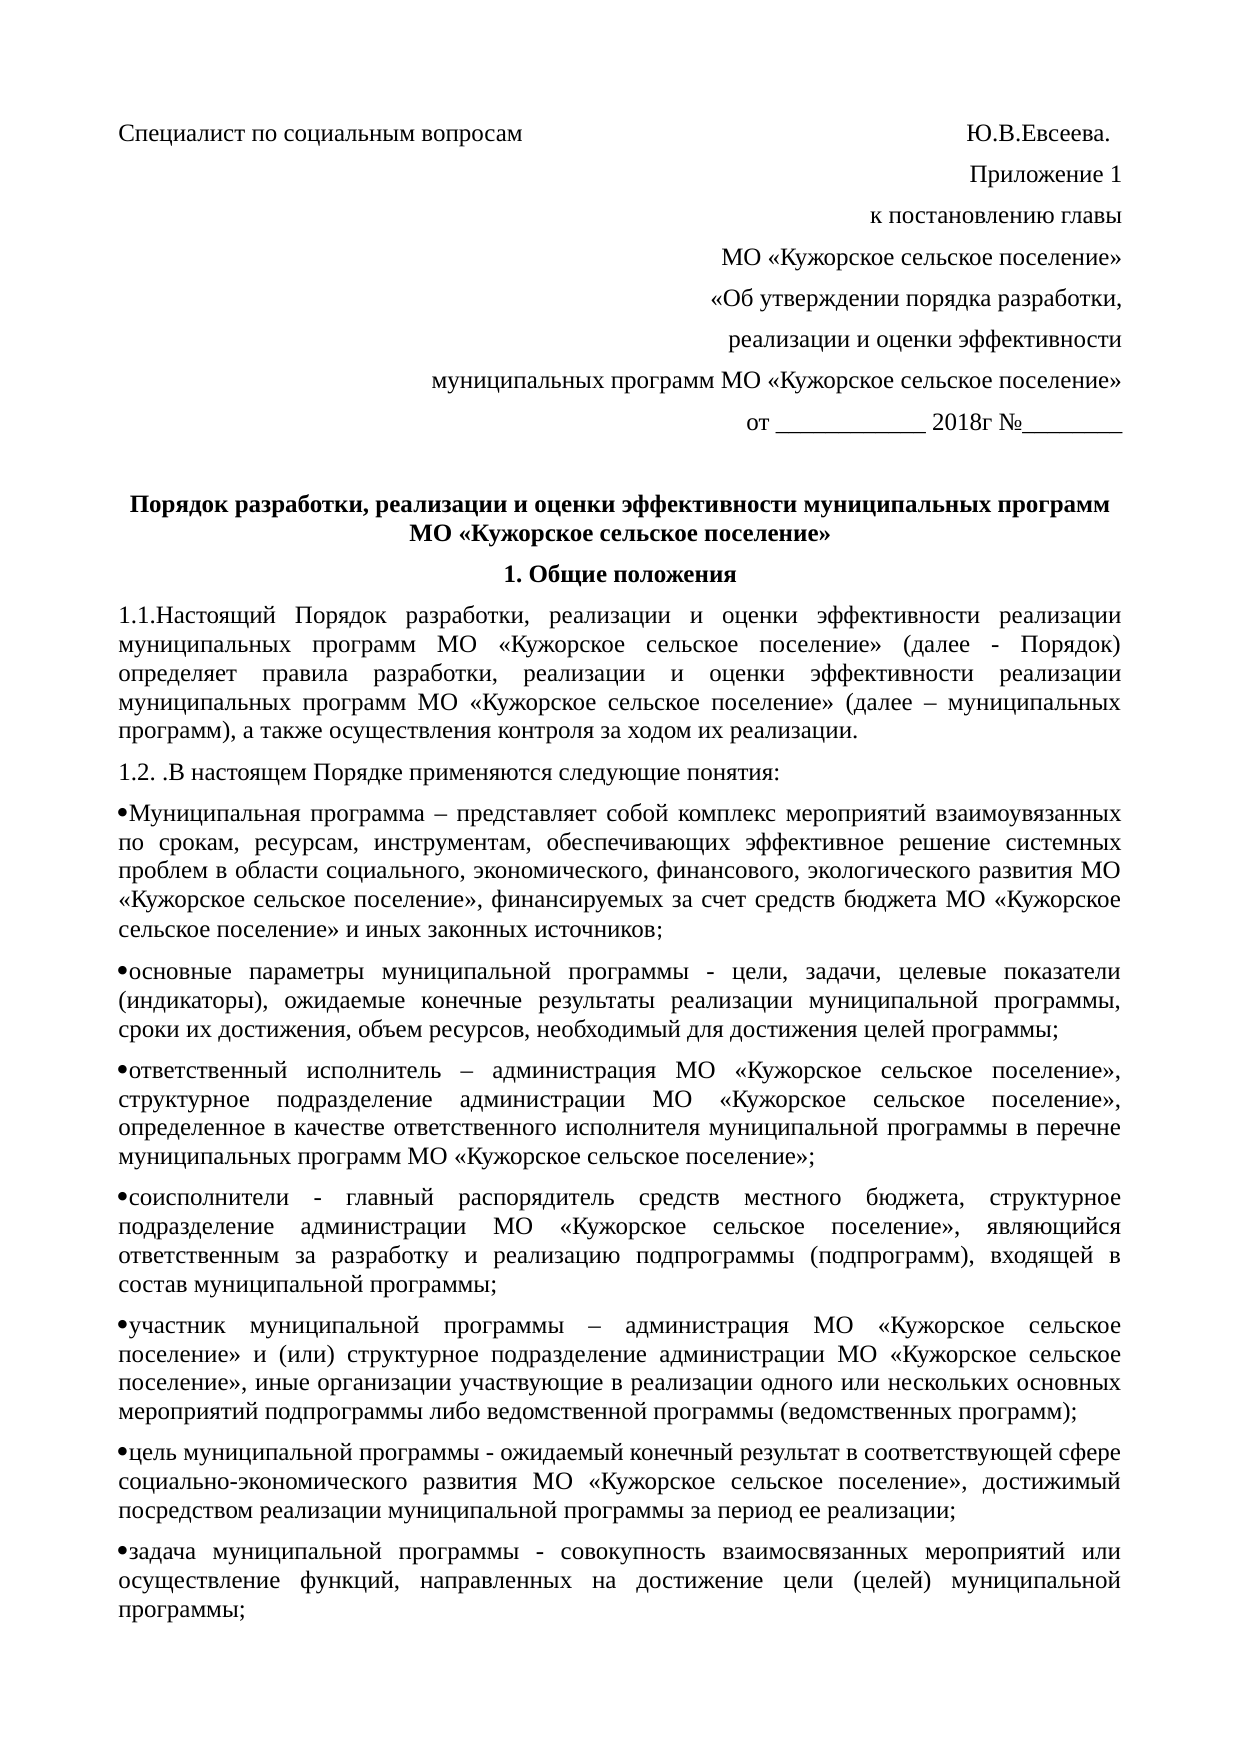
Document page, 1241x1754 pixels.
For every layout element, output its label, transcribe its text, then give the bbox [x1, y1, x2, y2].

text 1. Общие положения [118, 559, 1122, 588]
text основные параметры муниципальной программы - цели, задачи, целевые показатели (индикаторы), ожидаемые конечные результаты реализации муниципальной программы, сроки их достижения, объем ресурсов, необходимый для достижения целей программы; [118, 956, 1122, 1042]
text к постановлению главы [118, 201, 1122, 229]
text 1.2. .В настоящем Порядке применяются следующие понятия: [118, 757, 1122, 786]
text 1.1.Настоящий Порядок разработки, реализации и оценки эффективности реализации муниципальных программ МО «Кужорское сельское поселение» (далее - Порядок) определяет правила разработки, реализации и оценки эффективности реализации муниципальных программ МО «Кужорское сельское поселение» (далее – муниципальных программ), а также осуществления контроля за ходом их реализации. [118, 601, 1122, 744]
text Порядок разработки, реализации и оценки эффективности муниципальных программ МО «Кужорское сельское поселение» [118, 489, 1122, 547]
text цель муниципальной программы - ожидаемый конечный результат в соответствующей сфере социально-экономического развития МО «Кужорское сельское поселение», достижимый посредством реализации муниципальной программы за период ее реализации; [118, 1437, 1122, 1524]
text муниципальных программ МО «Кужорское сельское поселение» [118, 366, 1122, 394]
text «Об утверждении порядка разработки, [118, 283, 1122, 312]
text реализации и оценки эффективности [118, 324, 1122, 353]
text ответственный исполнитель – администрация МО «Кужорское сельское поселение», структурное подразделение администрации МО «Кужорское сельское поселение», определенное в качестве ответственного исполнителя муниципальной программы в перечне муниципальных программ МО «Кужорское сельское поселение»; [118, 1055, 1122, 1170]
text задача муниципальной программы - совокупность взаимосвязанных мероприятий или осуществление функций, направленных на достижение цели (целей) муниципальной программы; [118, 1536, 1122, 1622]
text МО «Кужорское сельское поселение» [118, 242, 1122, 271]
text от ____________ 2018г №________ [118, 407, 1122, 436]
text соисполнители - главный распорядитель средств местного бюджета, структурное подразделение администрации МО «Кужорское сельское поселение», являющийся ответственным за разработку и реализацию подпрограммы (подпрограмм), входящей в состав муниципальной программы; [118, 1182, 1122, 1297]
text Специалист по социальным вопросам Ю.В.Евсеева. [118, 118, 1122, 147]
text Муниципальная программа – представляет собой комплекс мероприятий взаимоувязанных по срокам, ресурсам, инструментам, обеспечивающих эффективное решение системных проблем в области социального, экономического, финансового, экологического развития МО «Кужорское сельское поселение», финансируемых за счет средств бюджета МО «Кужорское сельское поселение» и иных законных источников; [118, 798, 1122, 944]
text участник муниципальной программы – администрация МО «Кужорское сельское поселение» и (или) структурное подразделение администрации МО «Кужорское сельское поселение», иные организации участвующие в реализации одного или нескольких основных мероприятий подпрограммы либо ведомственной программы (ведомственных программ); [118, 1310, 1122, 1425]
text Приложение 1 [118, 159, 1122, 188]
